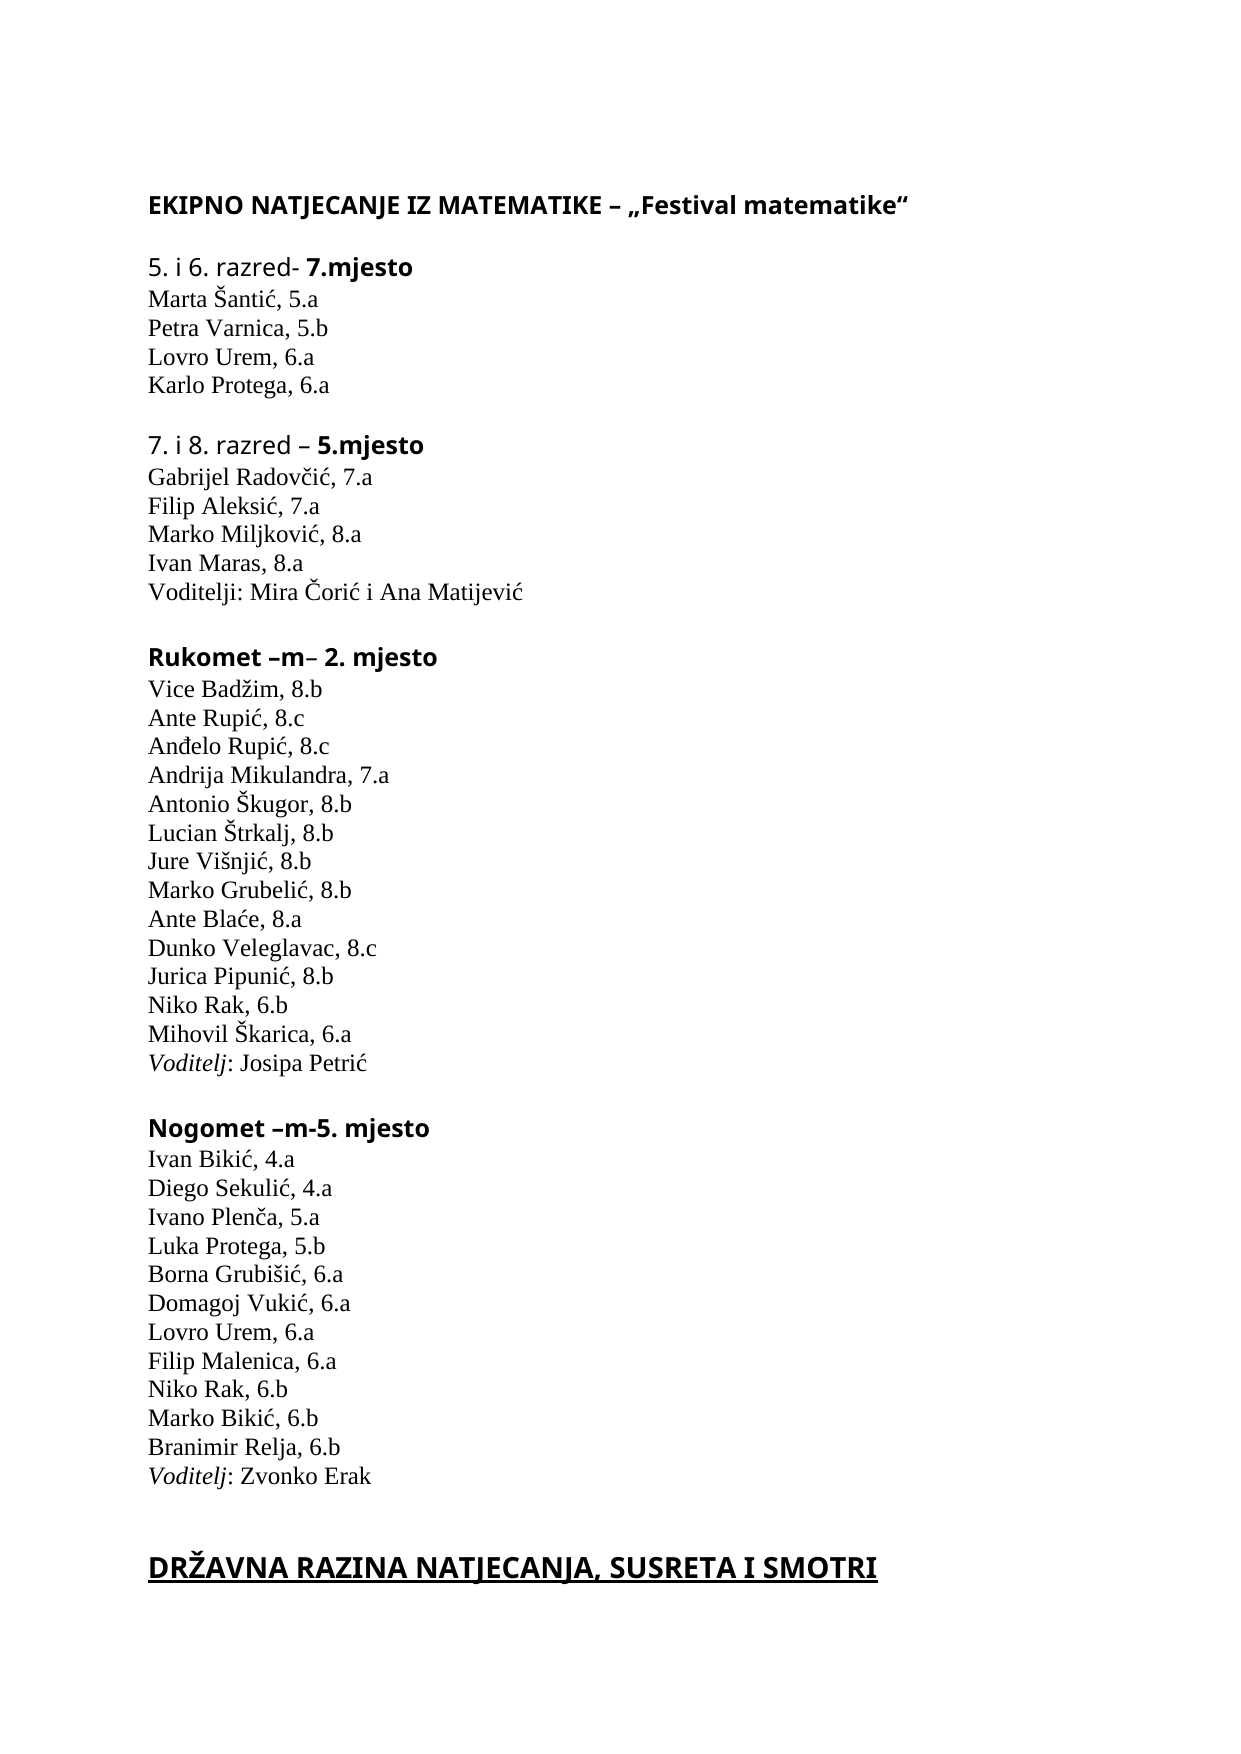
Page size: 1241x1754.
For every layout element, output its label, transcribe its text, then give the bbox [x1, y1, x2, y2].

text Borna Grubišić, 6.a [148, 1259, 1093, 1288]
text DRŽAVNA RAZINA NATJECANJA, SUSRETA I SMOTRI [148, 1547, 1093, 1587]
text Marko Grubelić, 8.b [148, 875, 1093, 904]
text Niko Rak, 6.b [148, 1374, 1093, 1403]
text Marko Miljković, 8.a [148, 519, 1093, 548]
text Branimir Relja, 6.b [148, 1432, 1093, 1461]
text Vice Badžim, 8.b [148, 674, 1093, 703]
text Antonio Škugor, 8.b [148, 789, 1093, 818]
text Luka Protega, 5.b [148, 1231, 1093, 1259]
text Marta Šantić, 5.a [148, 284, 1093, 313]
text Voditelj: Zvonko Erak [148, 1461, 1093, 1489]
text Ivano Plenča, 5.a [148, 1202, 1093, 1231]
text Voditelj: Josipa Petrić [148, 1048, 1093, 1076]
text Domagoj Vukić, 6.a [148, 1288, 1093, 1317]
text Anđelo Rupić, 8.c [148, 731, 1093, 760]
text Ivan Maras, 8.a [148, 548, 1093, 577]
text Karlo Protega, 6.a [148, 370, 1093, 399]
text Lucian Štrkalj, 8.b [148, 818, 1093, 846]
text Ante Rupić, 8.c [148, 703, 1093, 731]
text 7. i 8. razred – 5.mjesto [148, 428, 1093, 462]
text Mihovil Škarica, 6.a [148, 1019, 1093, 1048]
text Diego Sekulić, 4.a [148, 1173, 1093, 1202]
text 5. i 6. razred- 7.mjesto [148, 250, 1093, 284]
text Lovro Urem, 6.a [148, 1317, 1093, 1346]
text Ivan Bikić, 4.a [148, 1144, 1093, 1173]
text Filip Malenica, 6.a [148, 1346, 1093, 1374]
text Lovro Urem, 6.a [148, 342, 1093, 370]
text Andrija Mikulandra, 7.a [148, 760, 1093, 789]
text Filip Aleksić, 7.a [148, 491, 1093, 519]
text Petra Varnica, 5.b [148, 313, 1093, 342]
text Niko Rak, 6.b [148, 990, 1093, 1019]
text Gabrijel Radovčić, 7.a [148, 462, 1093, 491]
text Rukomet –m– 2. mjesto [148, 640, 1093, 674]
text Voditelji: Mira Čorić i Ana Matijević [148, 577, 1093, 606]
text Jurica Pipunić, 8.b [148, 961, 1093, 990]
text Dunko Veleglavac, 8.c [148, 933, 1093, 961]
text Marko Bikić, 6.b [148, 1403, 1093, 1432]
text Jure Višnjić, 8.b [148, 846, 1093, 875]
text Nogomet –m-5. mjesto [148, 1110, 1093, 1144]
text Ante Blaće, 8.a [148, 904, 1093, 933]
text EKIPNO NATJECANJE IZ MATEMATIKE – „Festival matematike“ [148, 187, 1093, 221]
